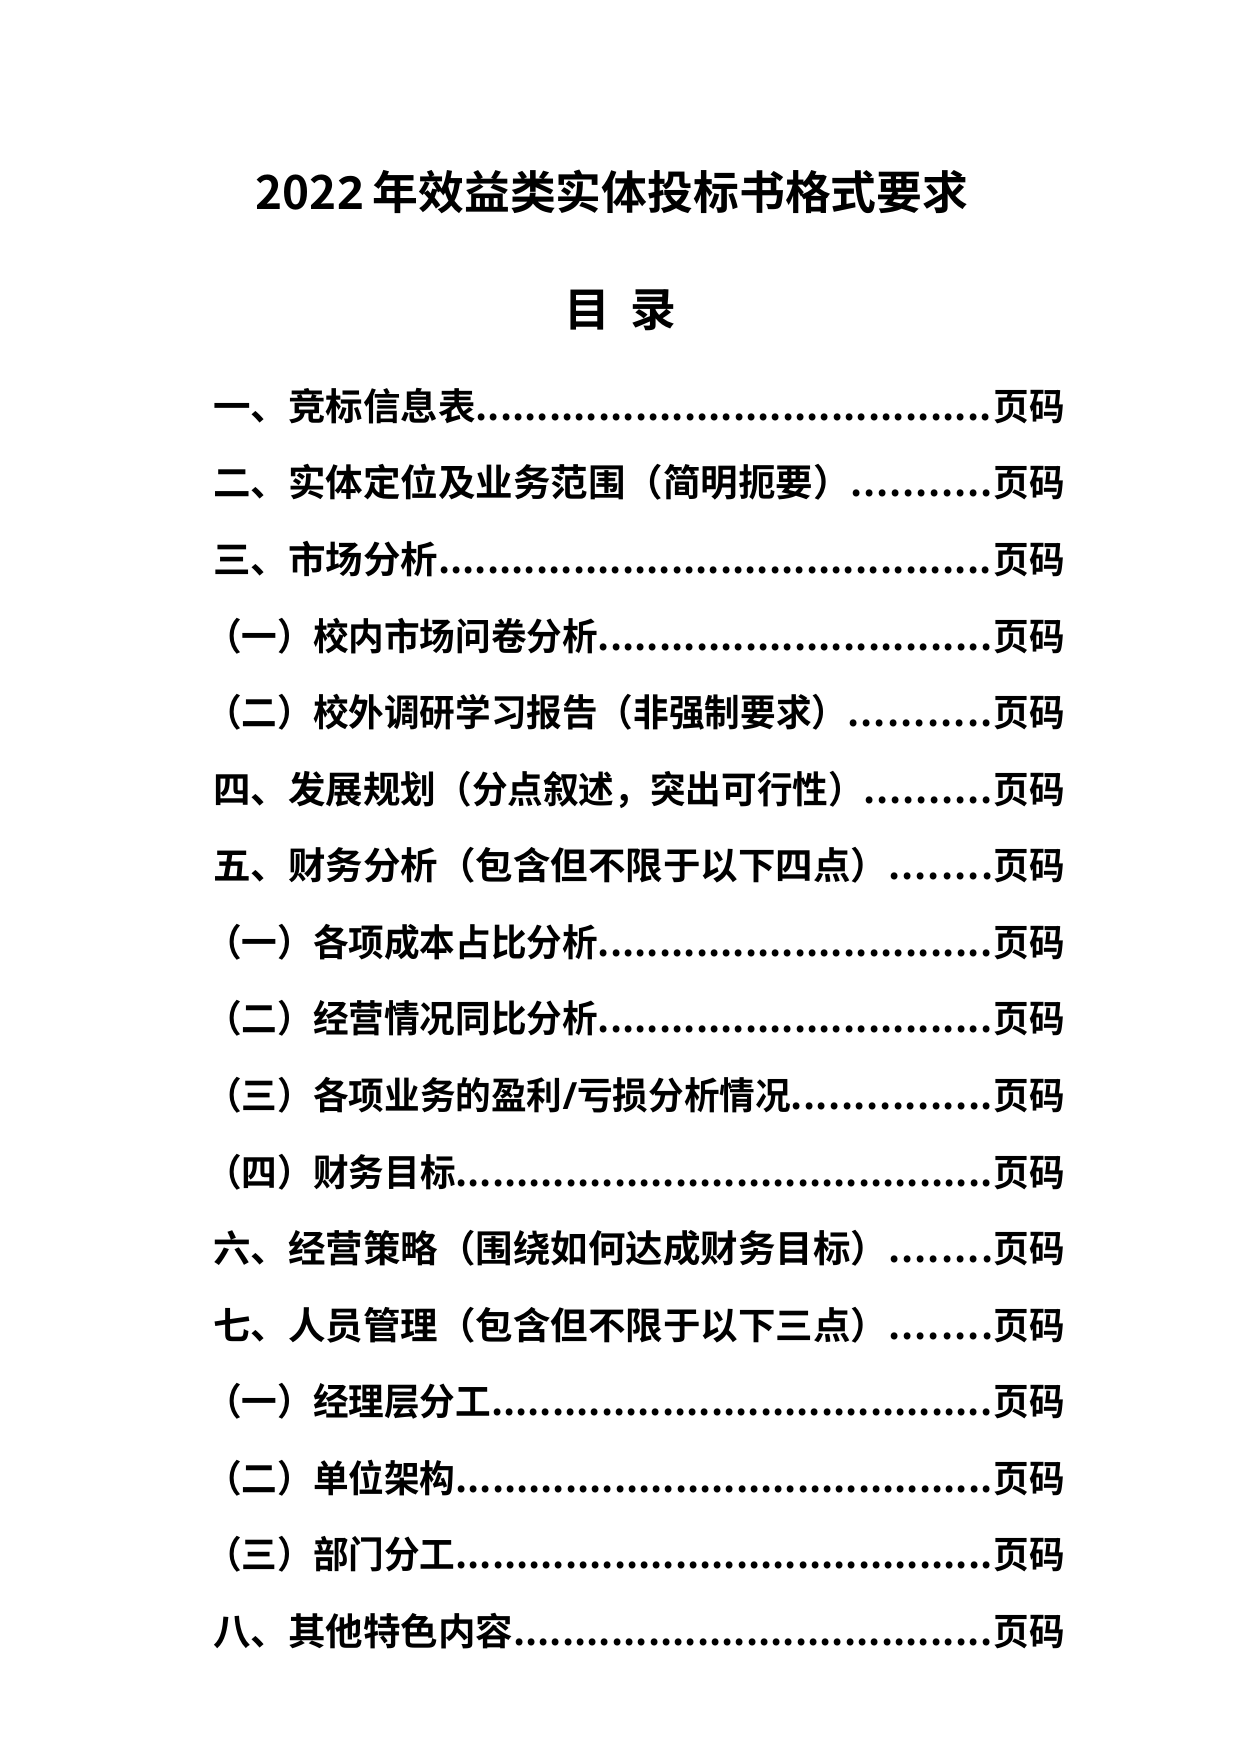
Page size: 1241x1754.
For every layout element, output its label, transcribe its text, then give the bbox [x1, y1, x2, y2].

text 四、发展规划（分点叙述，突出可行性） 页码 [62, 759, 1161, 814]
text 2022年效益类实体投标书格式要求 [62, 156, 1161, 223]
text （三）部门分工 页码 [62, 1525, 1161, 1579]
text （三）各项业务的盈利/亏损分析情况 页码 [62, 1066, 1161, 1120]
text 二、实体定位及业务范围（简明扼要） 页码 [62, 453, 1161, 507]
text （四）财务目标 页码 [62, 1142, 1161, 1197]
text 八、其他特色内容 页码 [62, 1602, 1161, 1656]
text 六、经营策略（围绕如何达成财务目标） 页码 [62, 1219, 1161, 1273]
text （一）经理层分工 页码 [62, 1372, 1161, 1426]
text （二）经营情况同比分析 页码 [62, 989, 1161, 1043]
text 五、财务分析（包含但不限于以下四点） 页码 [62, 836, 1161, 890]
text 三、市场分析 页码 [62, 530, 1161, 584]
text （二）单位架构 页码 [62, 1449, 1161, 1503]
text 七、人员管理（包含但不限于以下三点） 页码 [62, 1296, 1161, 1350]
text （二）校外调研学习报告（非强制要求） 页码 [62, 683, 1161, 737]
text （一）校内市场问卷分析 页码 [62, 606, 1161, 661]
text （一）各项成本占比分析 页码 [62, 913, 1161, 967]
text 目 录 [79, 273, 1161, 339]
text 一、竞标信息表 页码 [62, 377, 1161, 431]
